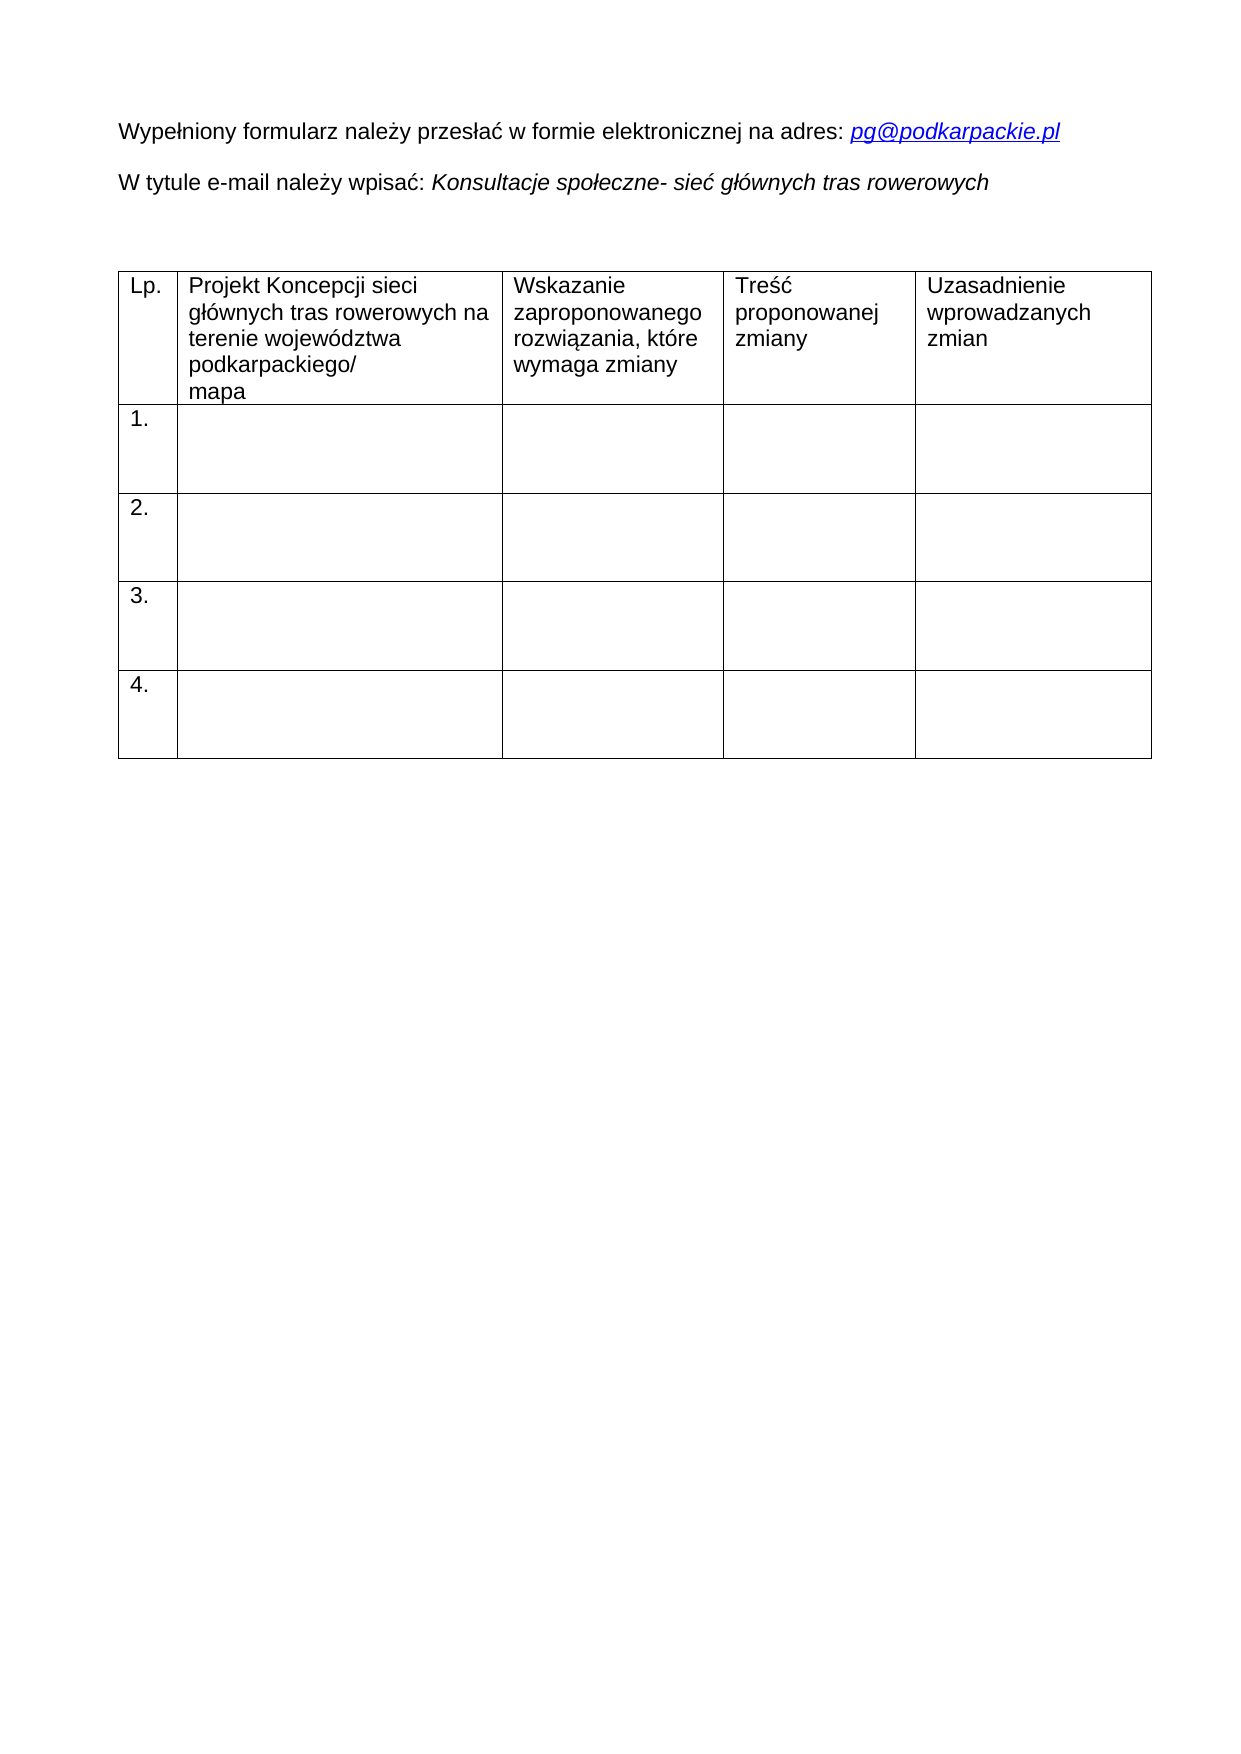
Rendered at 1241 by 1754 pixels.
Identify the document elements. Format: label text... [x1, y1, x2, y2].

table_cell [178, 494, 502, 581]
text W tytule e-mail należy wpisać: Konsultacje społeczne- sieć głównych tras rowerowych [118, 169, 1152, 196]
table_cell [724, 582, 915, 670]
table_cell [119, 405, 177, 493]
table_header Projekt Koncepcji sieci głównych tras rowerowych na terenie województwa podkarpackiego/ mapa [178, 272, 502, 404]
table_header Wskazanie zaproponowanego rozwiązania, które wymaga zmiany [503, 272, 723, 404]
table_cell [119, 494, 177, 581]
table_cell [178, 671, 502, 758]
table_cell [503, 494, 723, 581]
table_cell [724, 405, 915, 493]
table_cell [503, 582, 723, 670]
table_header Lp. [119, 272, 177, 404]
table_header Treść proponowanej zmiany [724, 272, 915, 404]
table_cell [178, 582, 502, 670]
table_cell [916, 582, 1151, 670]
text Wypełniony formularz należy przesłać w formie elektronicznej na adres: pg@podkarpackie.pl [118, 118, 1152, 144]
table_cell [178, 405, 502, 493]
table_cell [724, 671, 915, 758]
table_cell [503, 671, 723, 758]
table_cell [119, 582, 177, 670]
table_header Uzasadnienie wprowadzanych zmian [916, 272, 1151, 404]
table_cell [916, 671, 1151, 758]
table_cell [724, 494, 915, 581]
table_cell [503, 405, 723, 493]
table_cell [916, 494, 1151, 581]
table_cell [916, 405, 1151, 493]
table_cell [119, 671, 177, 758]
